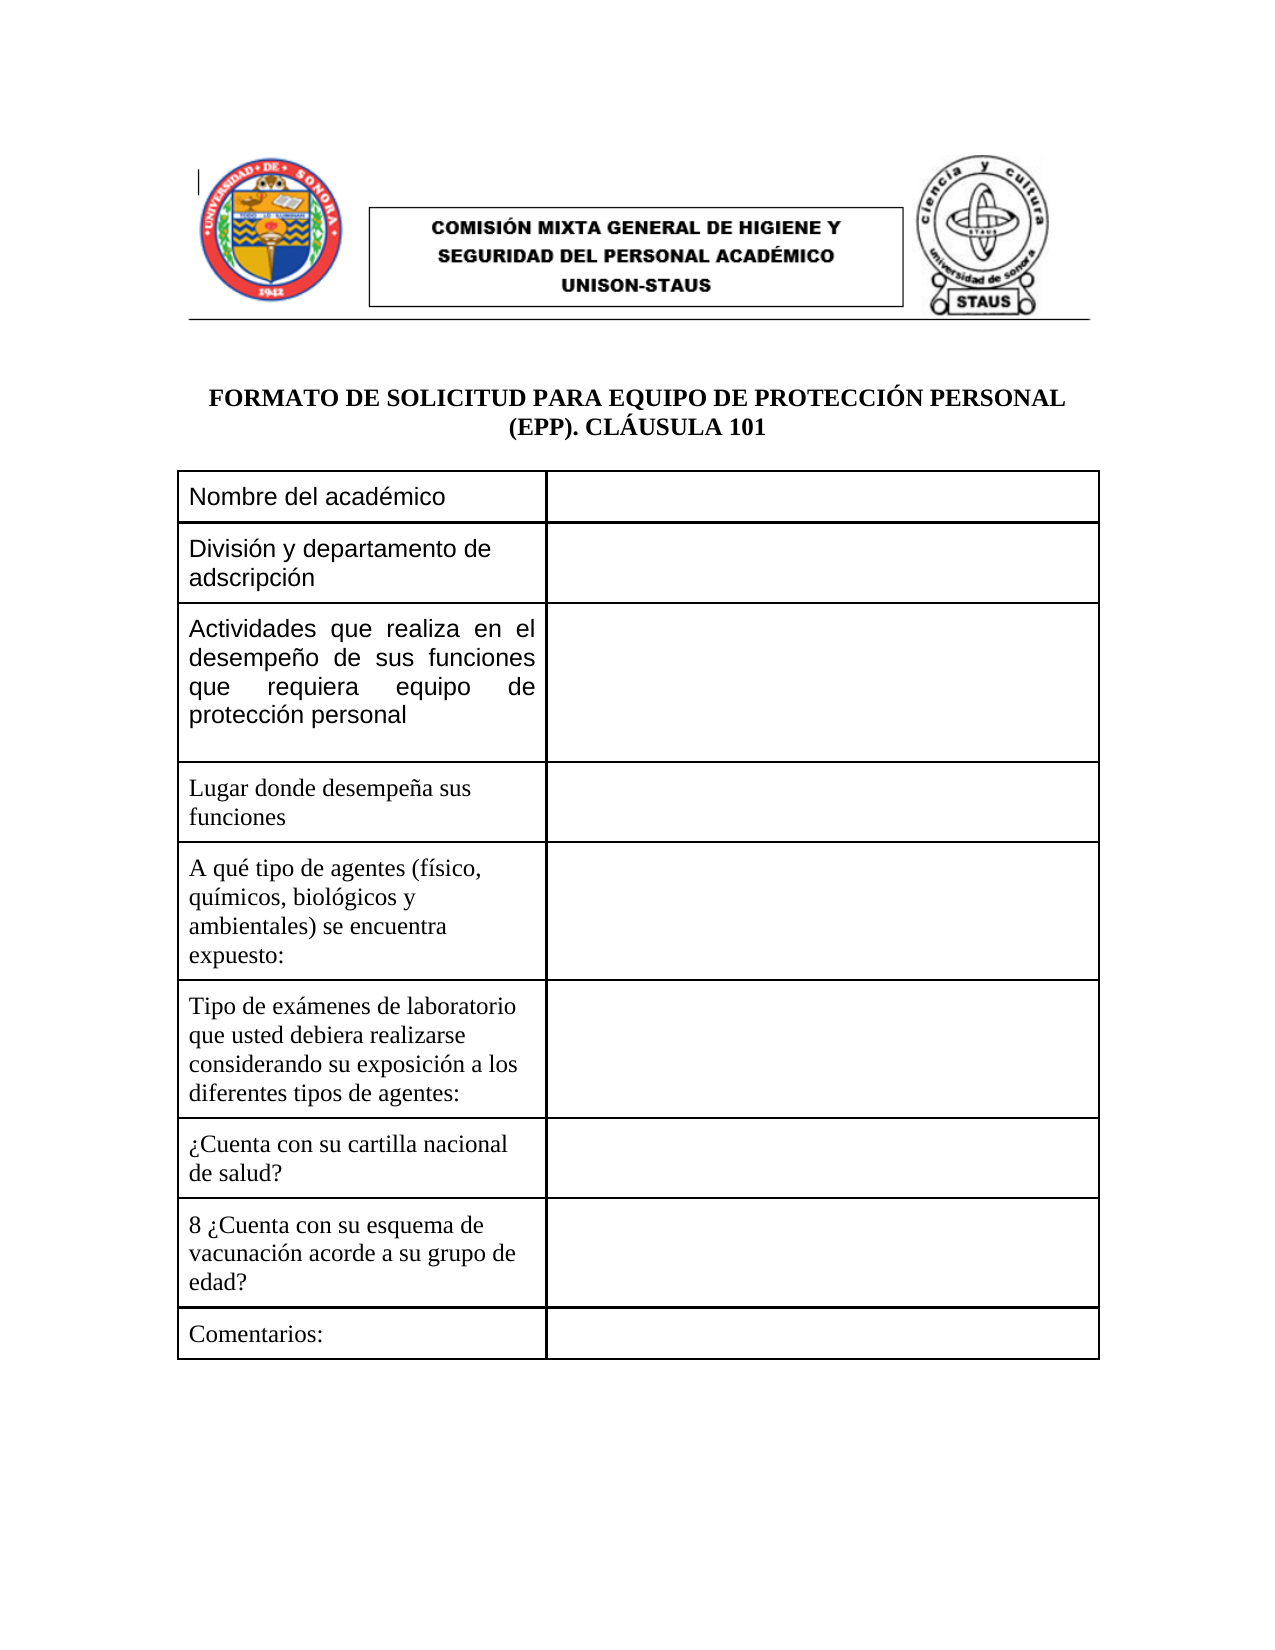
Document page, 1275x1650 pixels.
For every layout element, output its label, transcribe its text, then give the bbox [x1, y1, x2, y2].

table_cell A qué tipo de agentes (físico, químicos, biológicos y ambientales) se encuentra expuesto: [179, 843, 545, 979]
table_cell [548, 1199, 1098, 1306]
table_header Nombre del académico [179, 472, 545, 521]
table_cell ¿Cuenta con su cartilla nacional de salud? [179, 1119, 545, 1197]
table_cell [548, 524, 1098, 602]
table_cell [548, 843, 1098, 979]
table_cell Actividades que realiza en el desempeño de sus funciones que requiera equipo de protección personal [179, 604, 545, 761]
table_cell [548, 1309, 1098, 1358]
table_cell [548, 604, 1098, 761]
text FORMATO DE SOLICITUD PARA EQUIPO DE PROTECCIÓN PERSONAL (EPP). CLÁUSULA 101 [177, 383, 1098, 441]
table_cell 8 ¿Cuenta con su esquema de vacunación acorde a su grupo de edad? [179, 1199, 545, 1306]
table_cell [548, 981, 1098, 1117]
table_cell [548, 1119, 1098, 1197]
table_cell Lugar donde desempeña sus funciones [179, 763, 545, 841]
table_cell [548, 763, 1098, 841]
table_cell División y departamento de adscripción [179, 524, 545, 602]
table_cell Tipo de exámenes de laboratorio que usted debiera realizarse considerando su exposición a los diferentes tipos de agentes: [179, 981, 545, 1117]
table_header [548, 472, 1098, 521]
picture [177, 147, 1098, 339]
table_cell Comentarios: [179, 1309, 545, 1358]
